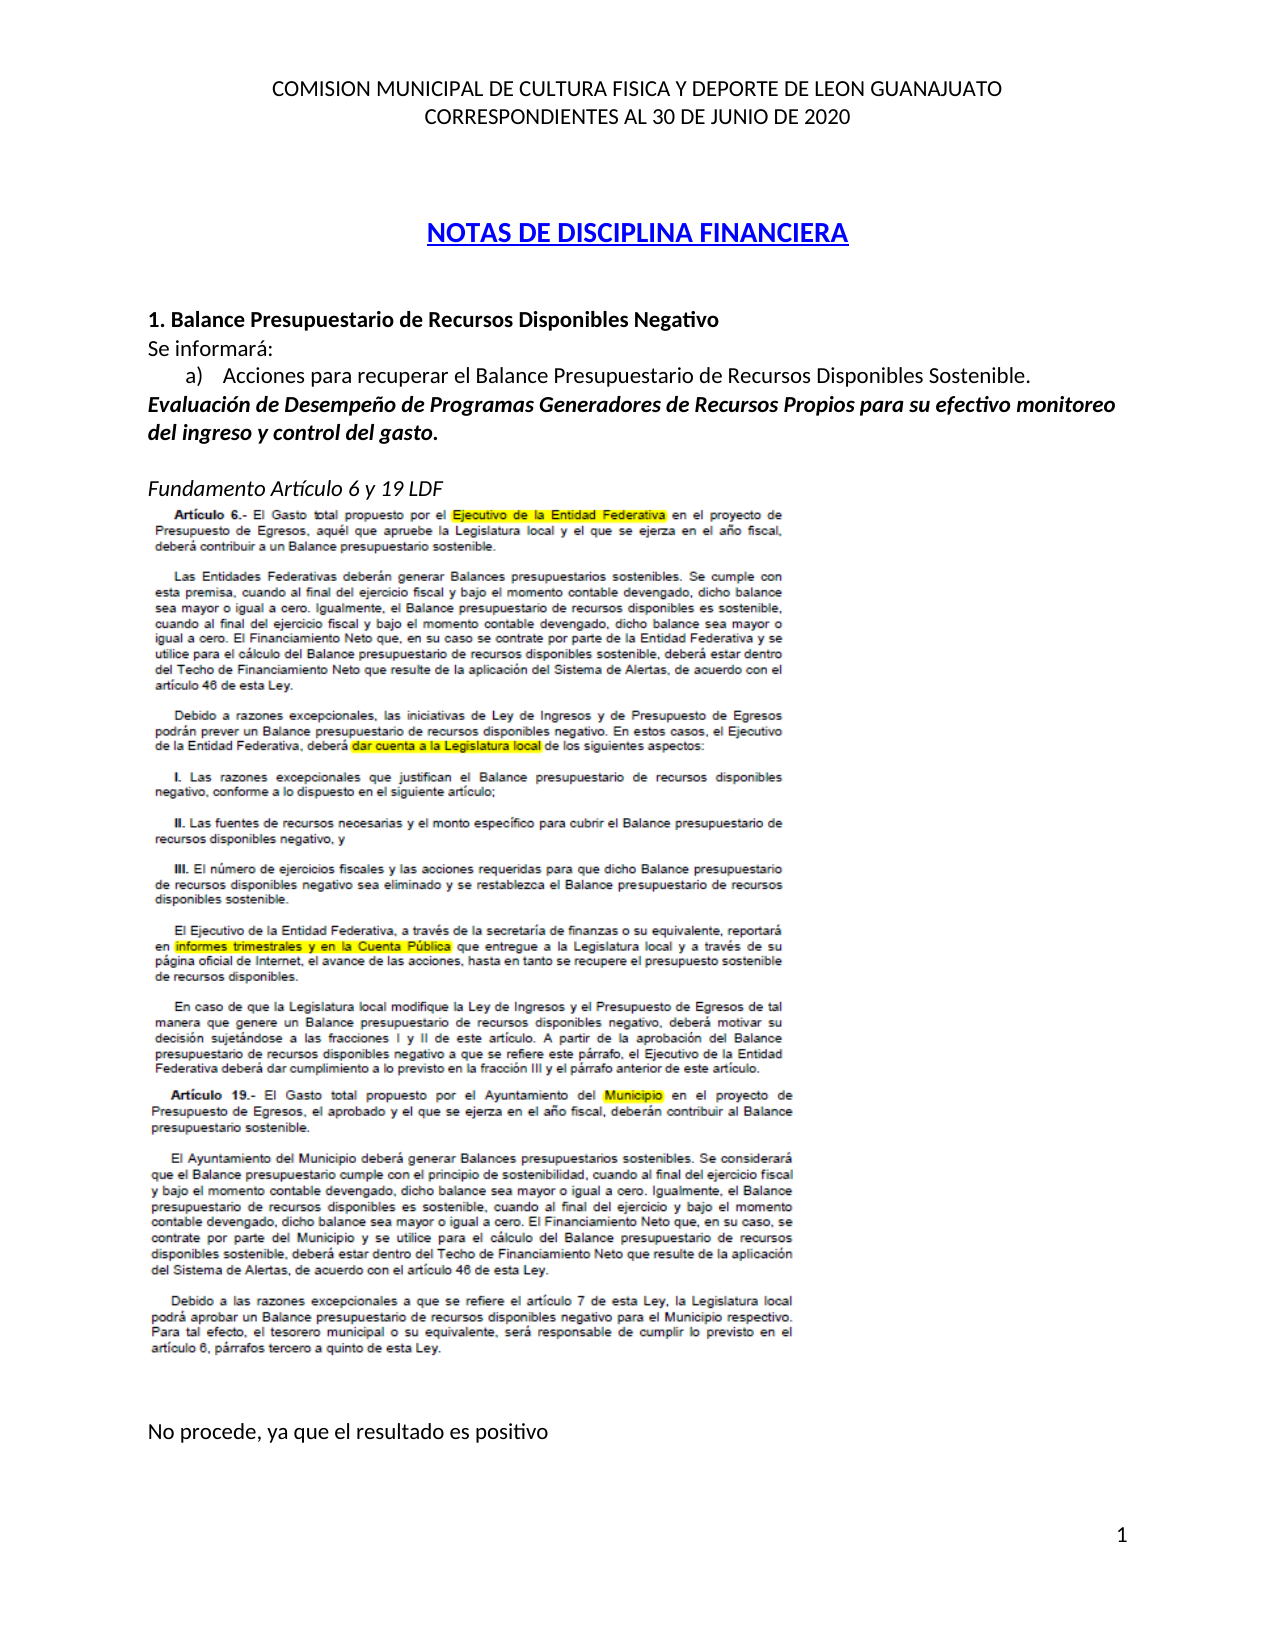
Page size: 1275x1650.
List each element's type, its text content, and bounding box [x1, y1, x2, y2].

text No procede, ya que el resultado es positivo [148, 1417, 1127, 1445]
text Evaluación de Desempeño de Programas Generadores de Recursos Propios para su efectivo monitoreo del ingreso y control del gasto. [148, 390, 1127, 446]
text Fundamento Artículo 6 y 19 LDF [148, 474, 1127, 502]
text 1. Balance Presupuestario de Recursos Disponibles Negativo [148, 306, 1127, 334]
list Acciones para recuperar el Balance Presupuestario de Recursos Disponibles Sostenible. [185, 362, 1127, 390]
text NOTAS DE DISCIPLINA FINANCIERA [148, 214, 1127, 249]
text Se informará: [148, 334, 1127, 362]
picture [147, 501, 801, 1362]
